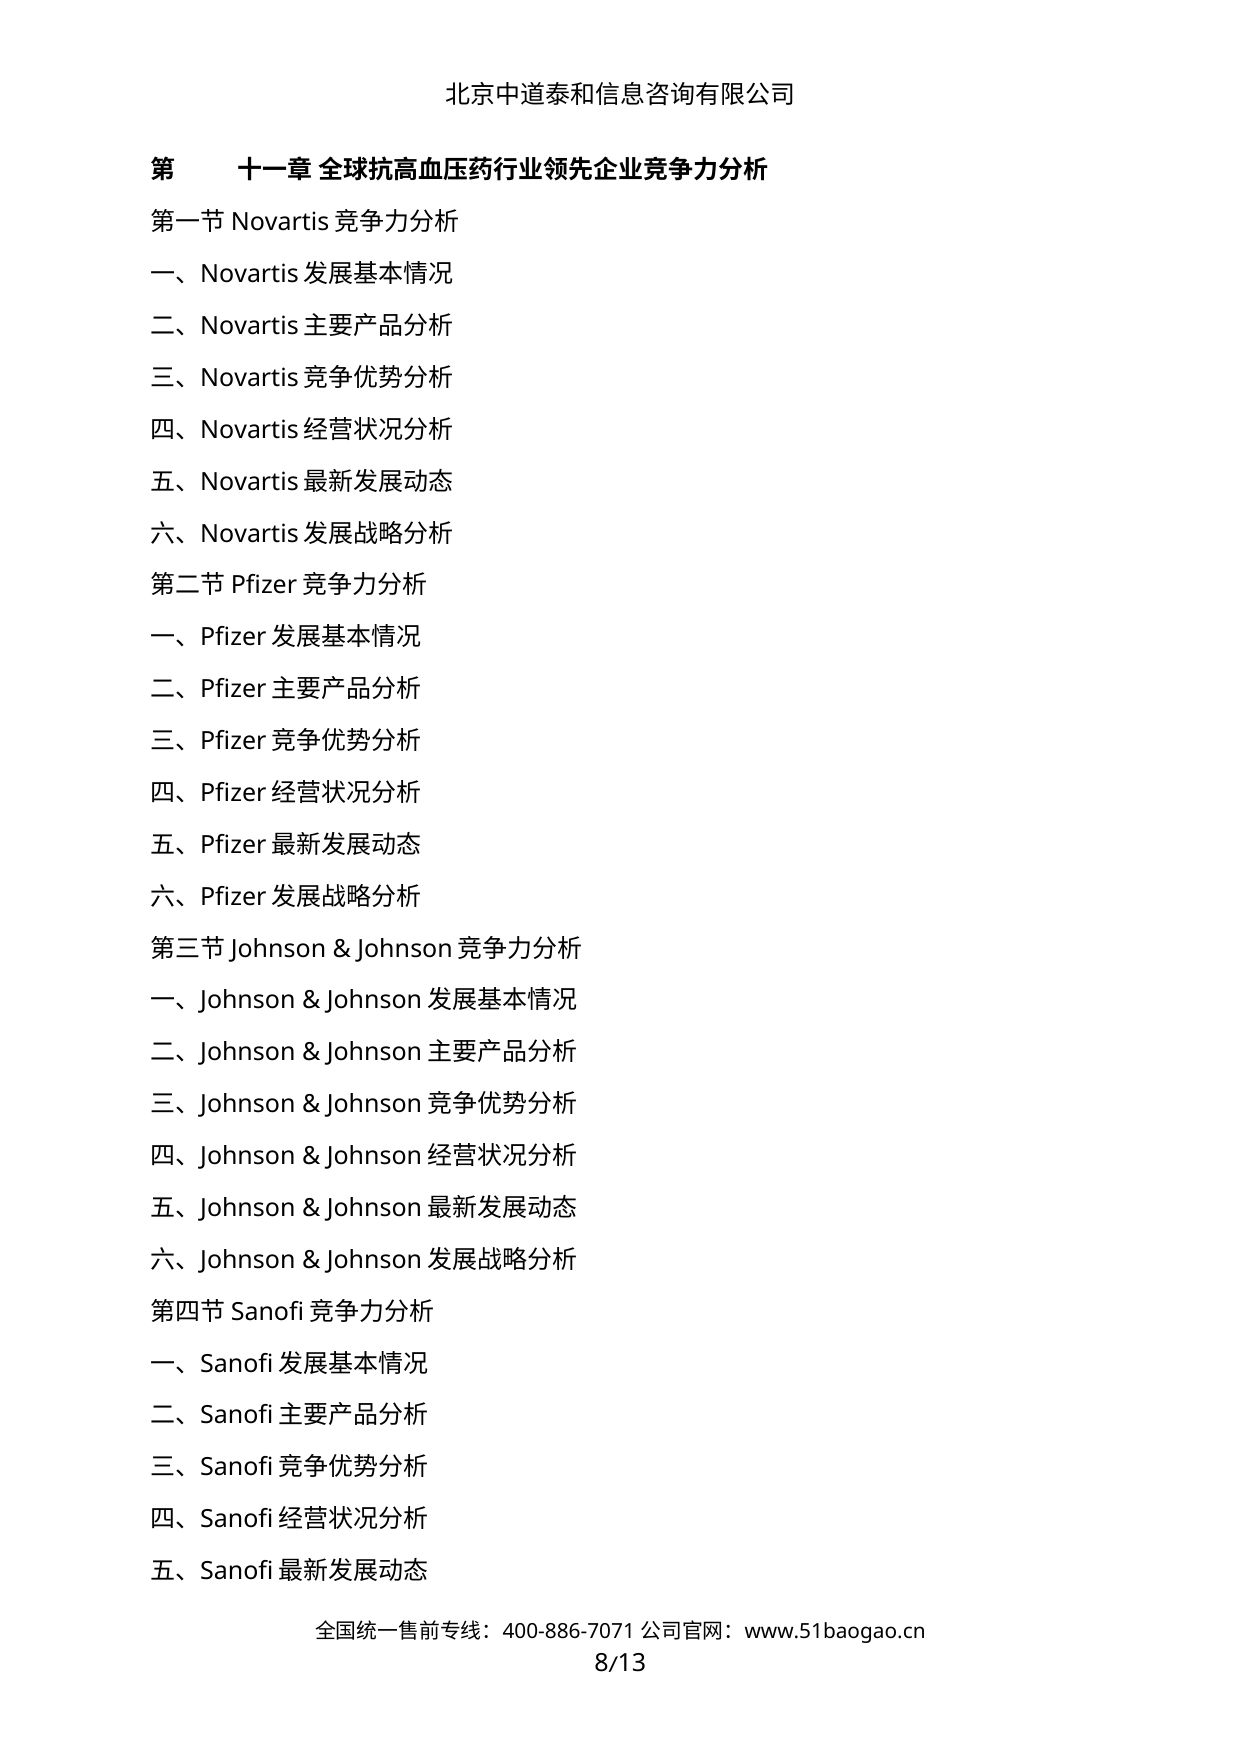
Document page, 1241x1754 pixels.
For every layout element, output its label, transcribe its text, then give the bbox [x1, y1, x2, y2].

text 五、Johnson & Johnson最新发展动态 [150, 1187, 1090, 1224]
text 四、Johnson & Johnson经营状况分析 [150, 1136, 1090, 1172]
text 六、Novartis发展战略分析 [150, 513, 1090, 549]
text 五、Sanofi最新发展动态 [150, 1551, 1090, 1587]
text 六、Johnson & Johnson发展战略分析 [150, 1239, 1090, 1276]
text 五、Pfizer最新发展动态 [150, 824, 1090, 861]
text 一、Johnson & Johnson发展基本情况 [150, 980, 1090, 1016]
text 三、Pfizer竞争优势分析 [150, 721, 1090, 757]
text 四、Pfizer经营状况分析 [150, 772, 1090, 809]
text 四、Sanofi经营状况分析 [150, 1499, 1090, 1535]
text 六、Pfizer发展战略分析 [150, 876, 1090, 912]
text 二、Johnson & Johnson主要产品分析 [150, 1032, 1090, 1068]
text 第 十一章 全球抗高血压药行业领先企业竞争力分析 [150, 150, 1090, 186]
text 一、Novartis发展基本情况 [150, 254, 1090, 290]
text 三、Novartis竞争优势分析 [150, 357, 1090, 394]
text 二、Sanofi主要产品分析 [150, 1395, 1090, 1431]
text 一、Pfizer发展基本情况 [150, 617, 1090, 653]
text 一、Sanofi发展基本情况 [150, 1343, 1090, 1379]
text 二、Novartis主要产品分析 [150, 306, 1090, 342]
text 五、Novartis最新发展动态 [150, 461, 1090, 497]
text 四、Novartis经营状况分析 [150, 409, 1090, 446]
text 二、Pfizer主要产品分析 [150, 669, 1090, 705]
text 第四节 Sanofi竞争力分析 [150, 1291, 1090, 1327]
text 第二节 Pfizer竞争力分析 [150, 565, 1090, 601]
text 第一节 Novartis竞争力分析 [150, 202, 1090, 238]
text 三、Sanofi竞争优势分析 [150, 1447, 1090, 1483]
text 第三节 Johnson & Johnson竞争力分析 [150, 928, 1090, 964]
text 三、Johnson & Johnson竞争优势分析 [150, 1084, 1090, 1120]
